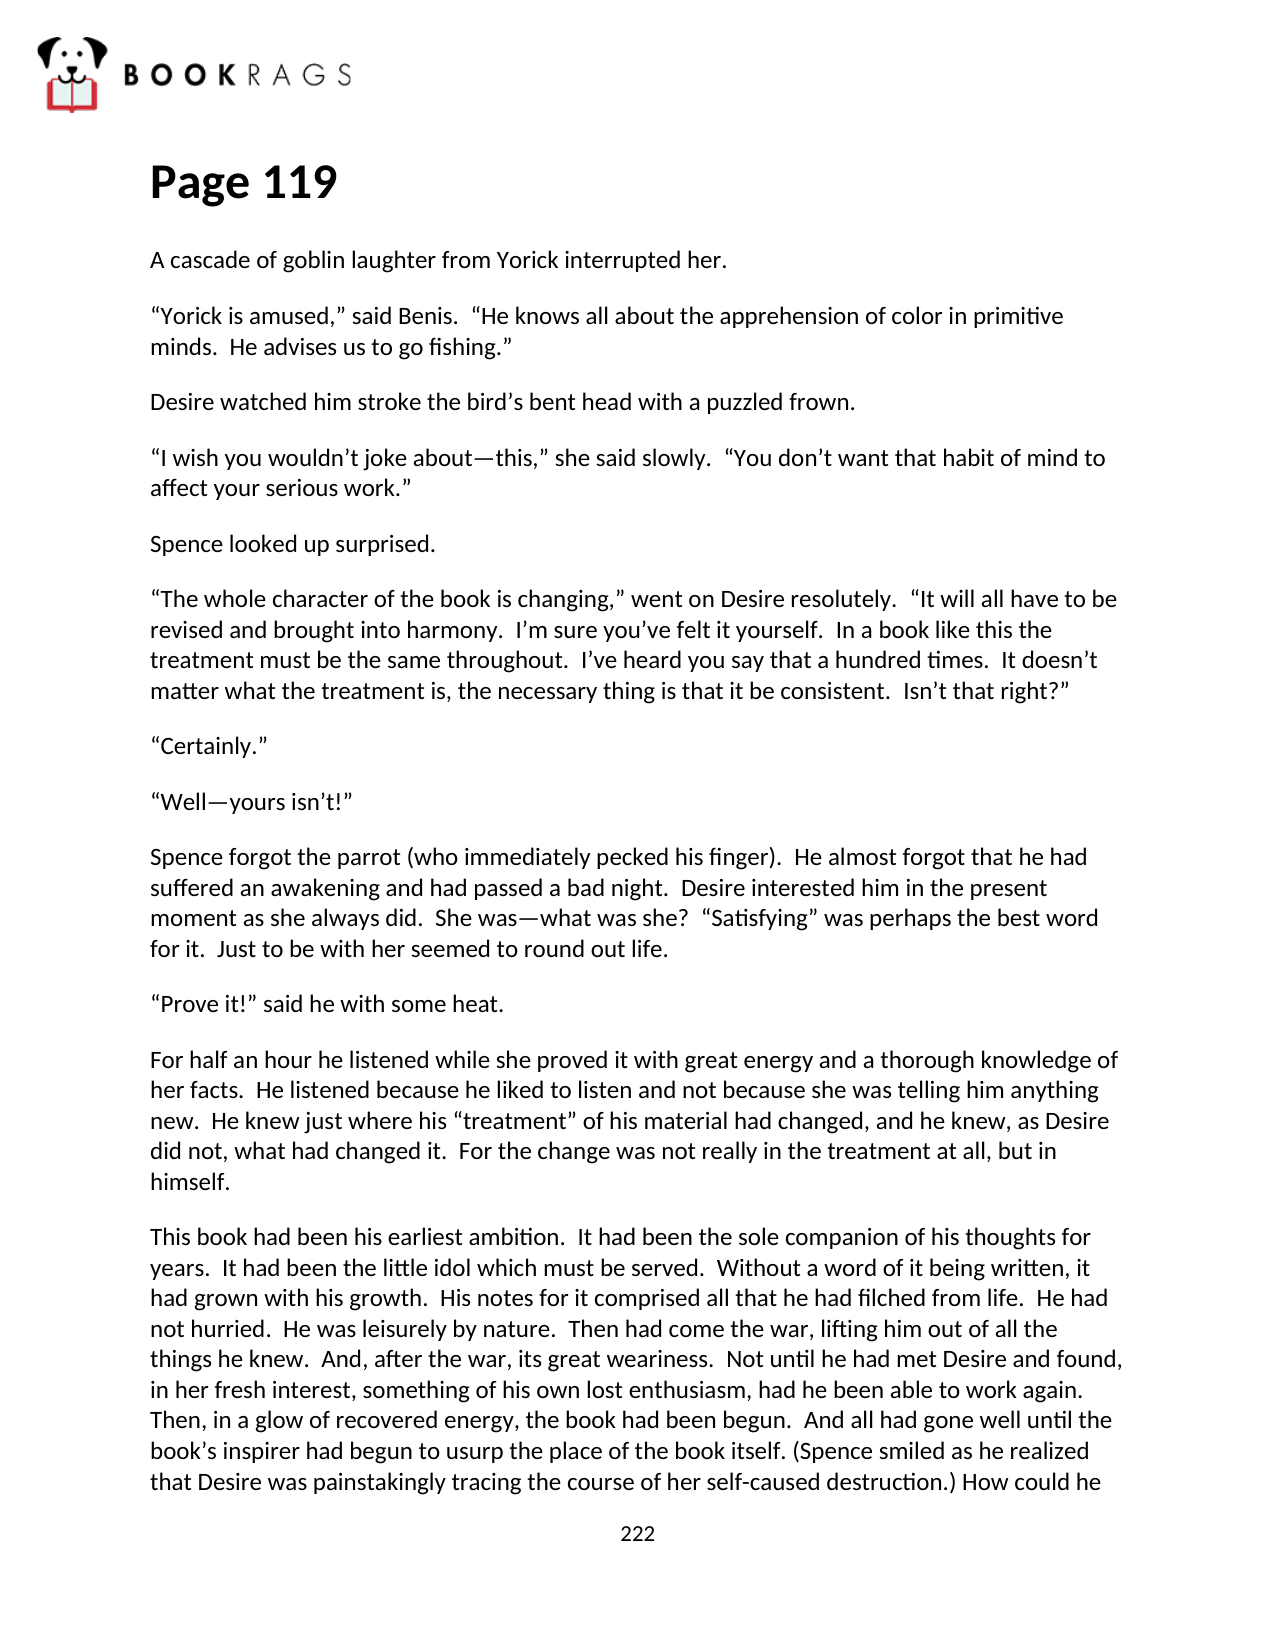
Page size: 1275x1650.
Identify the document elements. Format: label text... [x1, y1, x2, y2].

text “I wish you wouldn’t joke about—­this,” she said slowly. “You don’t want that habit of mind to affect your serious work.” [150, 442, 1125, 503]
text “Prove it!” said he with some heat. [150, 988, 1125, 1019]
text A cascade of goblin laughter from Yorick interrupted her. [150, 244, 1125, 275]
text “Certainly.” [150, 730, 1125, 761]
text Spence looked up surprised. [150, 528, 1125, 558]
text “Yorick is amused,” said Benis. “He knows all about the apprehension of color in primitive minds. He advises us to go fishing.” [150, 300, 1125, 361]
text For half an hour he listened while she proved it with great energy and a thorough knowledge of her facts. He listened because he liked to listen and not because she was telling him anything new. He knew just where his “treatment” of his material had changed, and he knew, as Desire did not, what had changed it. For the change was not really in the treatment at all, but in himself. [150, 1044, 1125, 1197]
text “Well—­yours isn’t!” [150, 786, 1125, 816]
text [150, 1222, 1125, 1496]
text Page 119 [150, 150, 1125, 211]
text Desire watched him stroke the bird’s bent head with a puzzled frown. [150, 386, 1125, 417]
text “The whole character of the book is changing,” went on Desire resolutely. “It will all have to be revised and brought into harmony. I’m sure you’ve felt it yourself. In a book like this the treatment must be the same throughout. I’ve heard you say that a hundred times. It doesn’t matter what the treatment is, the necessary thing is that it be consistent. Isn’t that right?” [150, 583, 1125, 705]
text Spence forgot the parrot (who immediately pecked his finger). He almost forgot that he had suffered an awakening and had passed a bad night. Desire interested him in the present moment as she always did. She was—­what was she? “Satisfying” was perhaps the best word for it. Just to be with her seemed to round out life. [150, 841, 1125, 963]
picture [37, 37, 351, 113]
